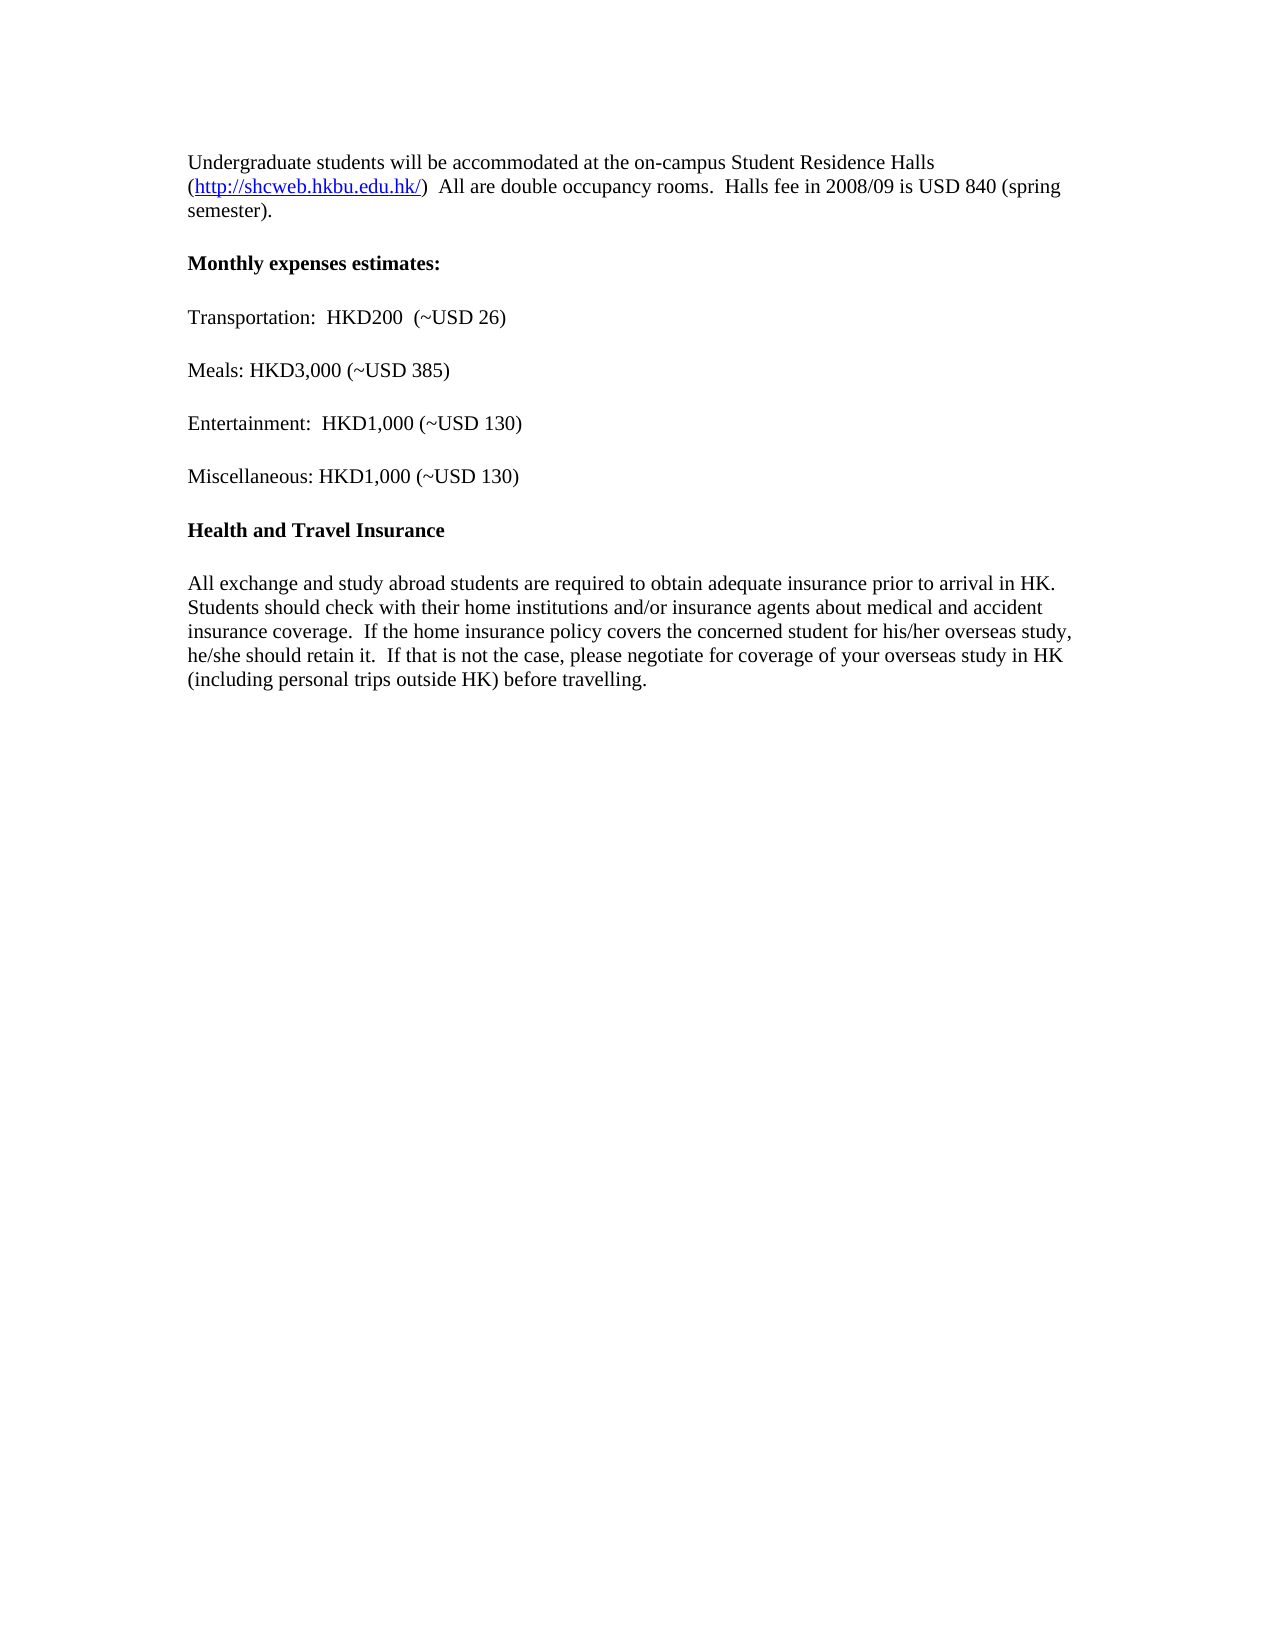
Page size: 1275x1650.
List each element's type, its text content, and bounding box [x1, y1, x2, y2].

text Undergraduate students will be accommodated at the on-campus Student Residence Halls (http://shcweb.hkbu.edu.hk/) All are double occupancy rooms. Halls fee in 2008/09 is USD 840 (spring semester). [187, 150, 1087, 222]
text Monthly expenses estimates: [187, 251, 1087, 275]
text Health and Travel Insurance [187, 517, 1087, 542]
text Miscellaneous: HKD1,000 (~USD 130) [187, 464, 1087, 488]
text Entertainment: HKD1,000 (~USD 130) [187, 411, 1087, 435]
text All exchange and study abroad students are required to obtain adequate insurance prior to arrival in HK. Students should check with their home institutions and/or insurance agents about medical and accident insurance coverage. If the home insurance policy covers the concerned student for his/her overseas study, he/she should retain it. If that is not the case, please negotiate for coverage of your overseas study in HK (including personal trips outside HK) before travelling. [187, 571, 1087, 691]
text Meals: HKD3,000 (~USD 385) [187, 358, 1087, 382]
text Transportation: HKD200 (~USD 26) [187, 304, 1087, 329]
